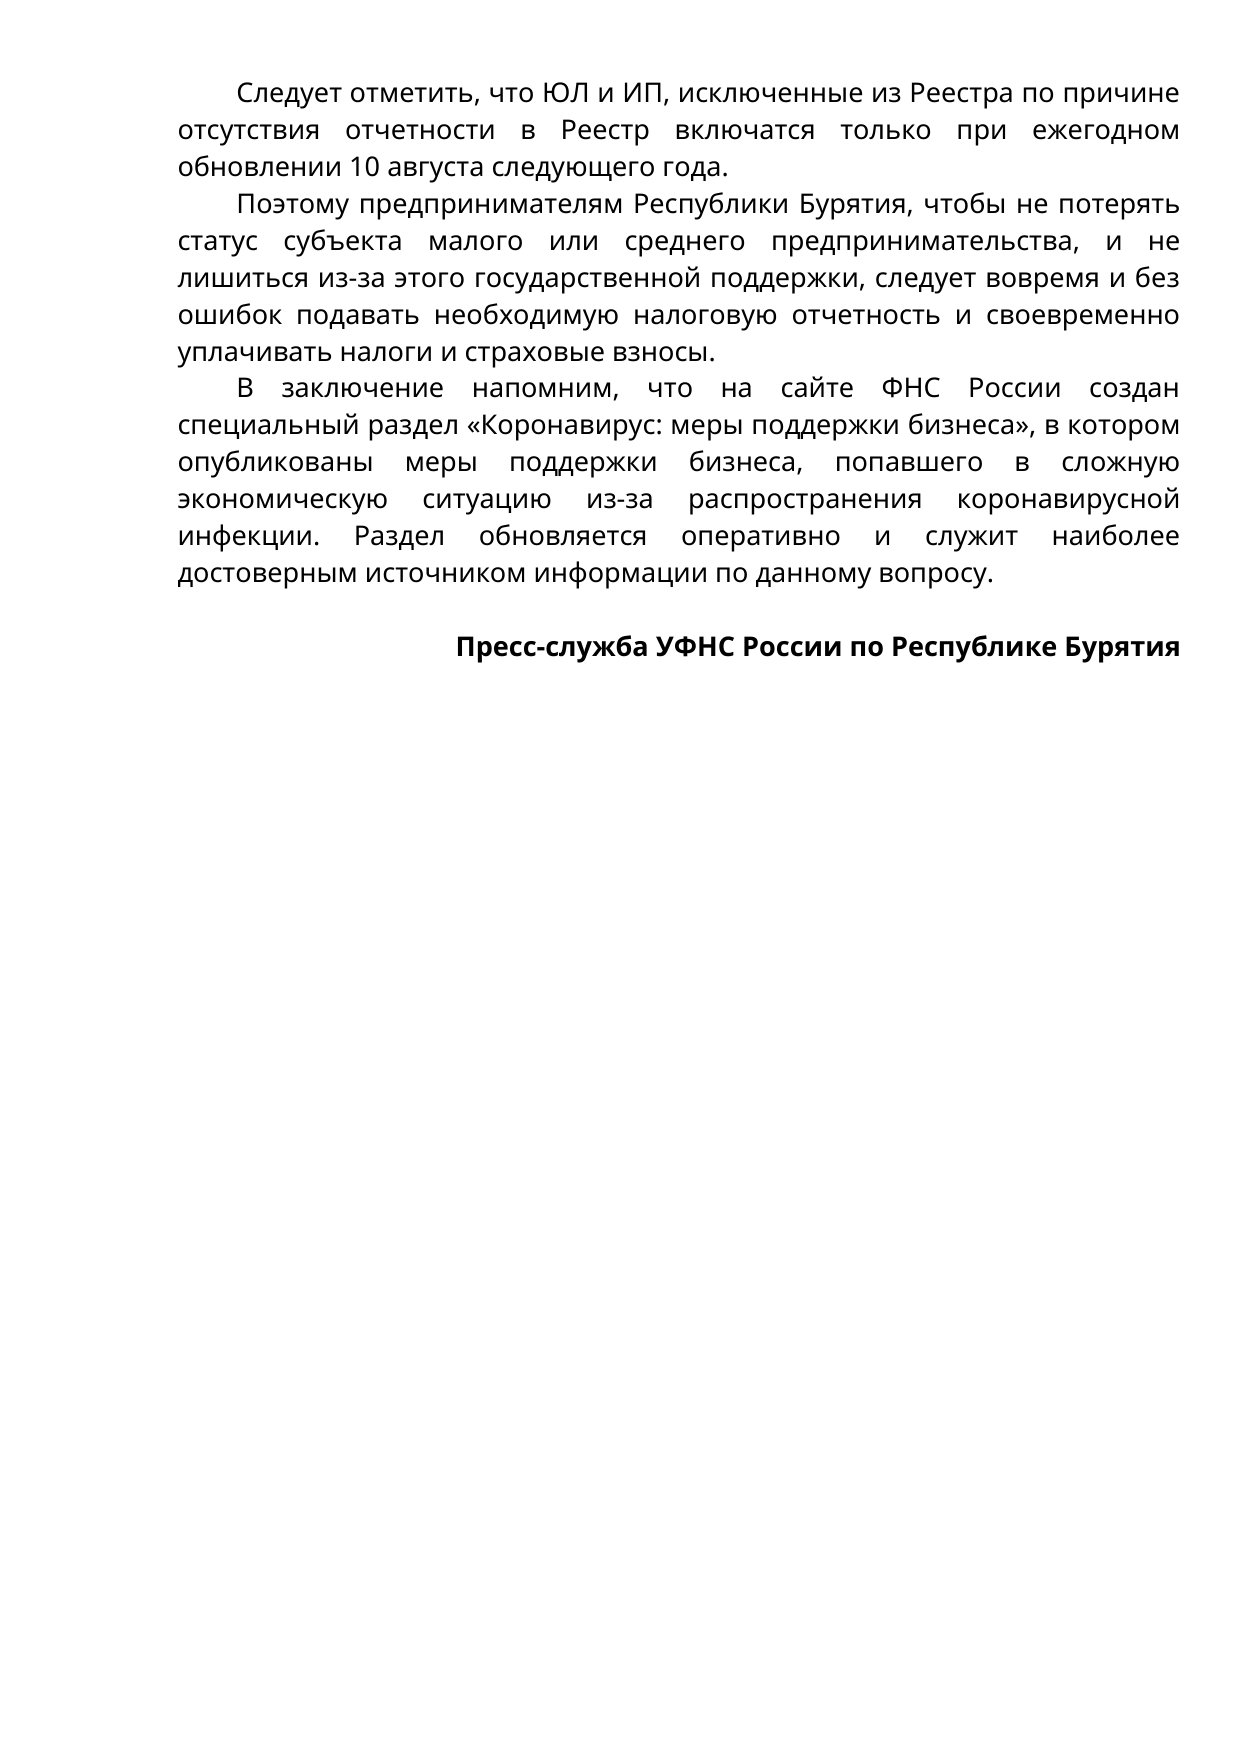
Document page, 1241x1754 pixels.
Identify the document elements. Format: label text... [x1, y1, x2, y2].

text Поэтому предпринимателям Республики Бурятия, чтобы не потерять статус субъекта малого или среднего предпринимательства, и не лишиться из-за этого государственной поддержки, следует вовремя и без ошибок подавать необходимую налоговую отчетность и своевременно уплачивать налоги и страховые взносы. [177, 184, 1181, 369]
text В заключение напомним, что на сайте ФНС России создан специальный раздел «Коронавирус: меры поддержки бизнеса», в котором опубликованы меры поддержки бизнеса, попавшего в сложную экономическую ситуацию из-за распространения коронавирусной инфекции. Раздел обновляется оперативно и служит наиболее достоверным источником информации по данному вопросу. [177, 369, 1181, 590]
text Следует отметить, что ЮЛ и ИП, исключенные из Реестра по причине отсутствия отчетности в Реестр включатся только при ежегодном обновлении 10 августа следующего года. [177, 74, 1181, 184]
text Пресс-служба УФНС России по Республике Бурятия [177, 627, 1181, 664]
